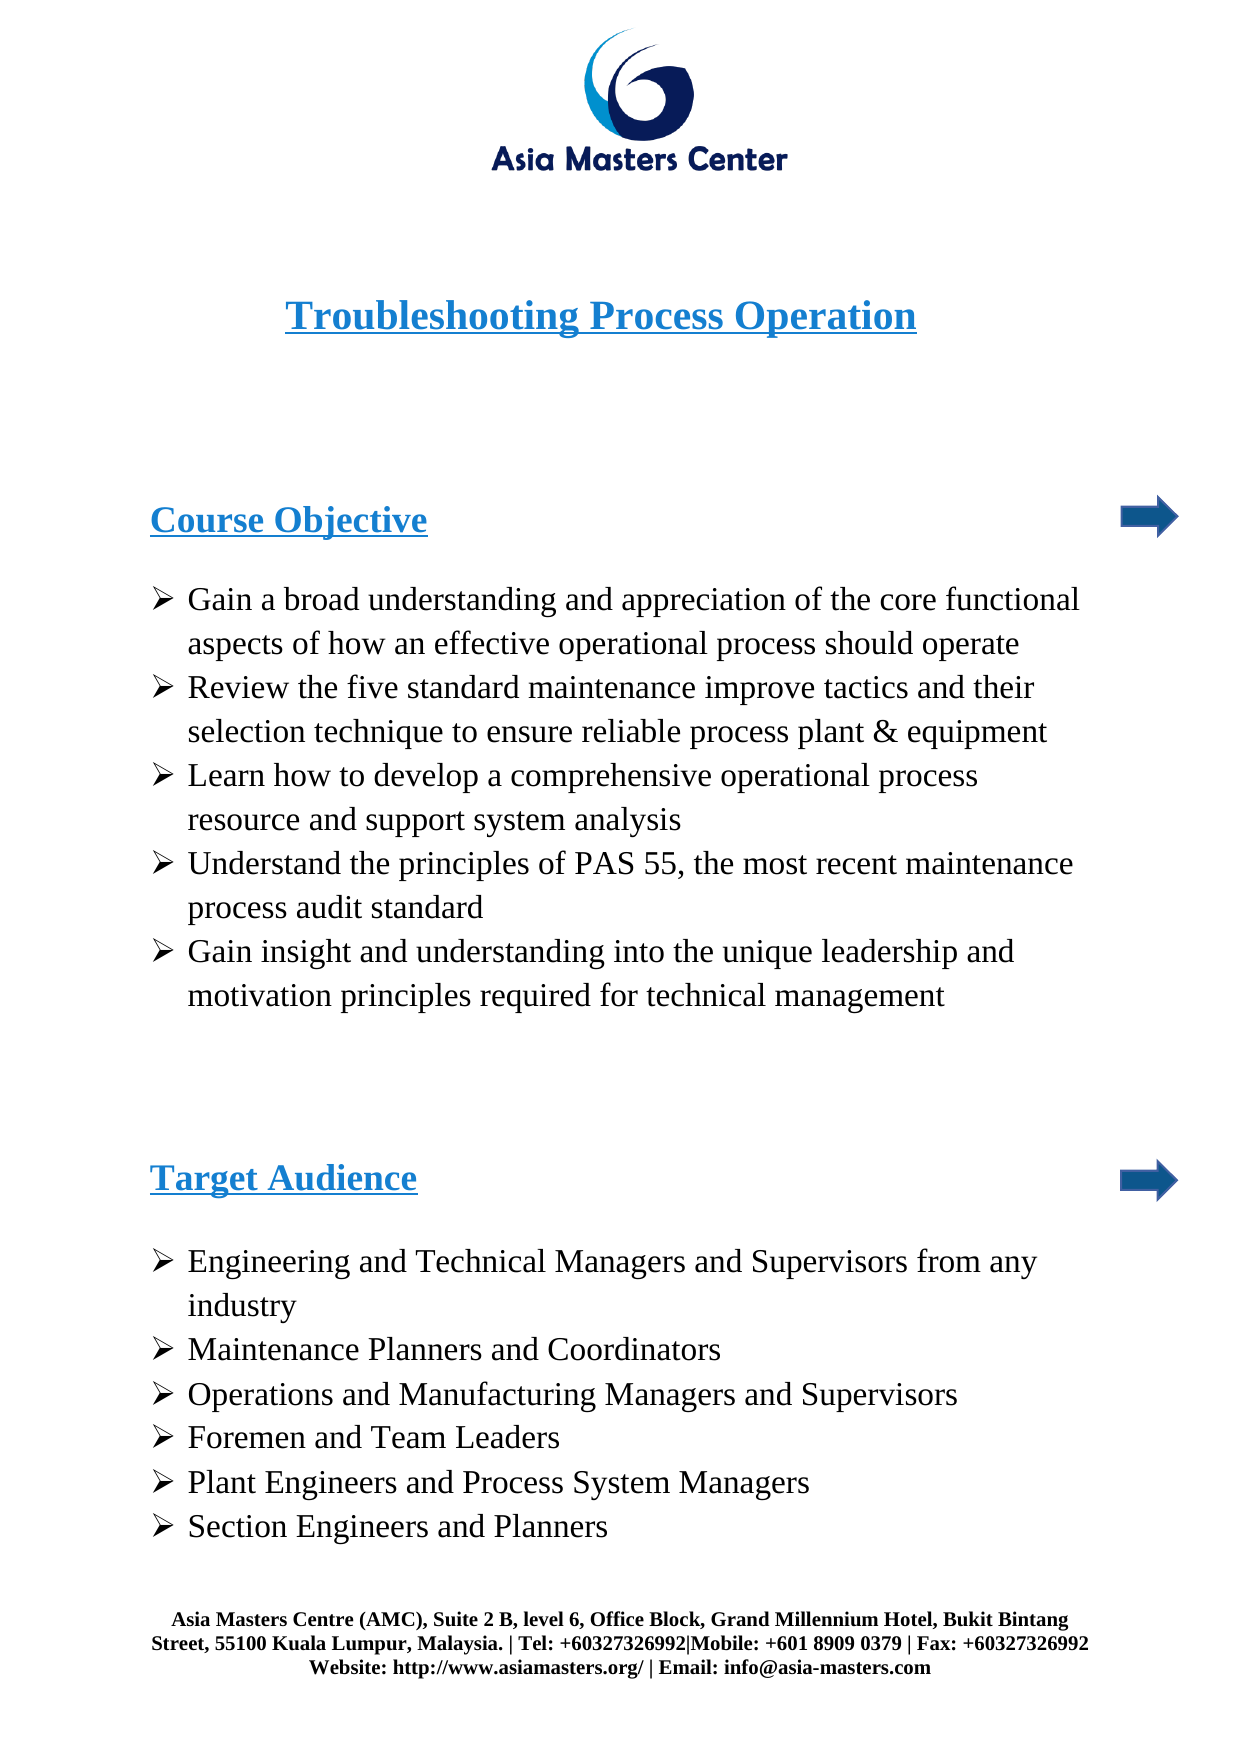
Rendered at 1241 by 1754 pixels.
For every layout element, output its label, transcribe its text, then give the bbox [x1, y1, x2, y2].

list Gain a broad understanding and appreciation of the core functional aspects of how an effective operational process should operate [150, 579, 1090, 661]
list Plant Engineers and Process System Managers [150, 1462, 1090, 1500]
list Section Engineers and Planners [150, 1506, 1090, 1544]
picture [484, 0, 798, 221]
list Gain insight and understanding into the unique leadership and motivation principles required for technical management [150, 931, 1090, 1014]
list Engineering and Technical Managers and Supervisors from any industry [150, 1242, 1090, 1324]
list Learn how to develop a comprehensive operational process resource and support system analysis [150, 755, 1090, 837]
list Review the five standard maintenance improve tactics and their selection technique to ensure reliable process plant & equipment [150, 667, 1090, 749]
text Target Audience [150, 1155, 1090, 1198]
list Understand the principles of PAS 55, the most recent maintenance process audit standard [150, 843, 1090, 926]
list Operations and Manufacturing Managers and Supervisors [150, 1374, 1090, 1412]
list Maintenance Planners and Coordinators [150, 1330, 1090, 1368]
text Course Objective [150, 497, 1090, 541]
list Foremen and Team Leaders [150, 1418, 1090, 1456]
